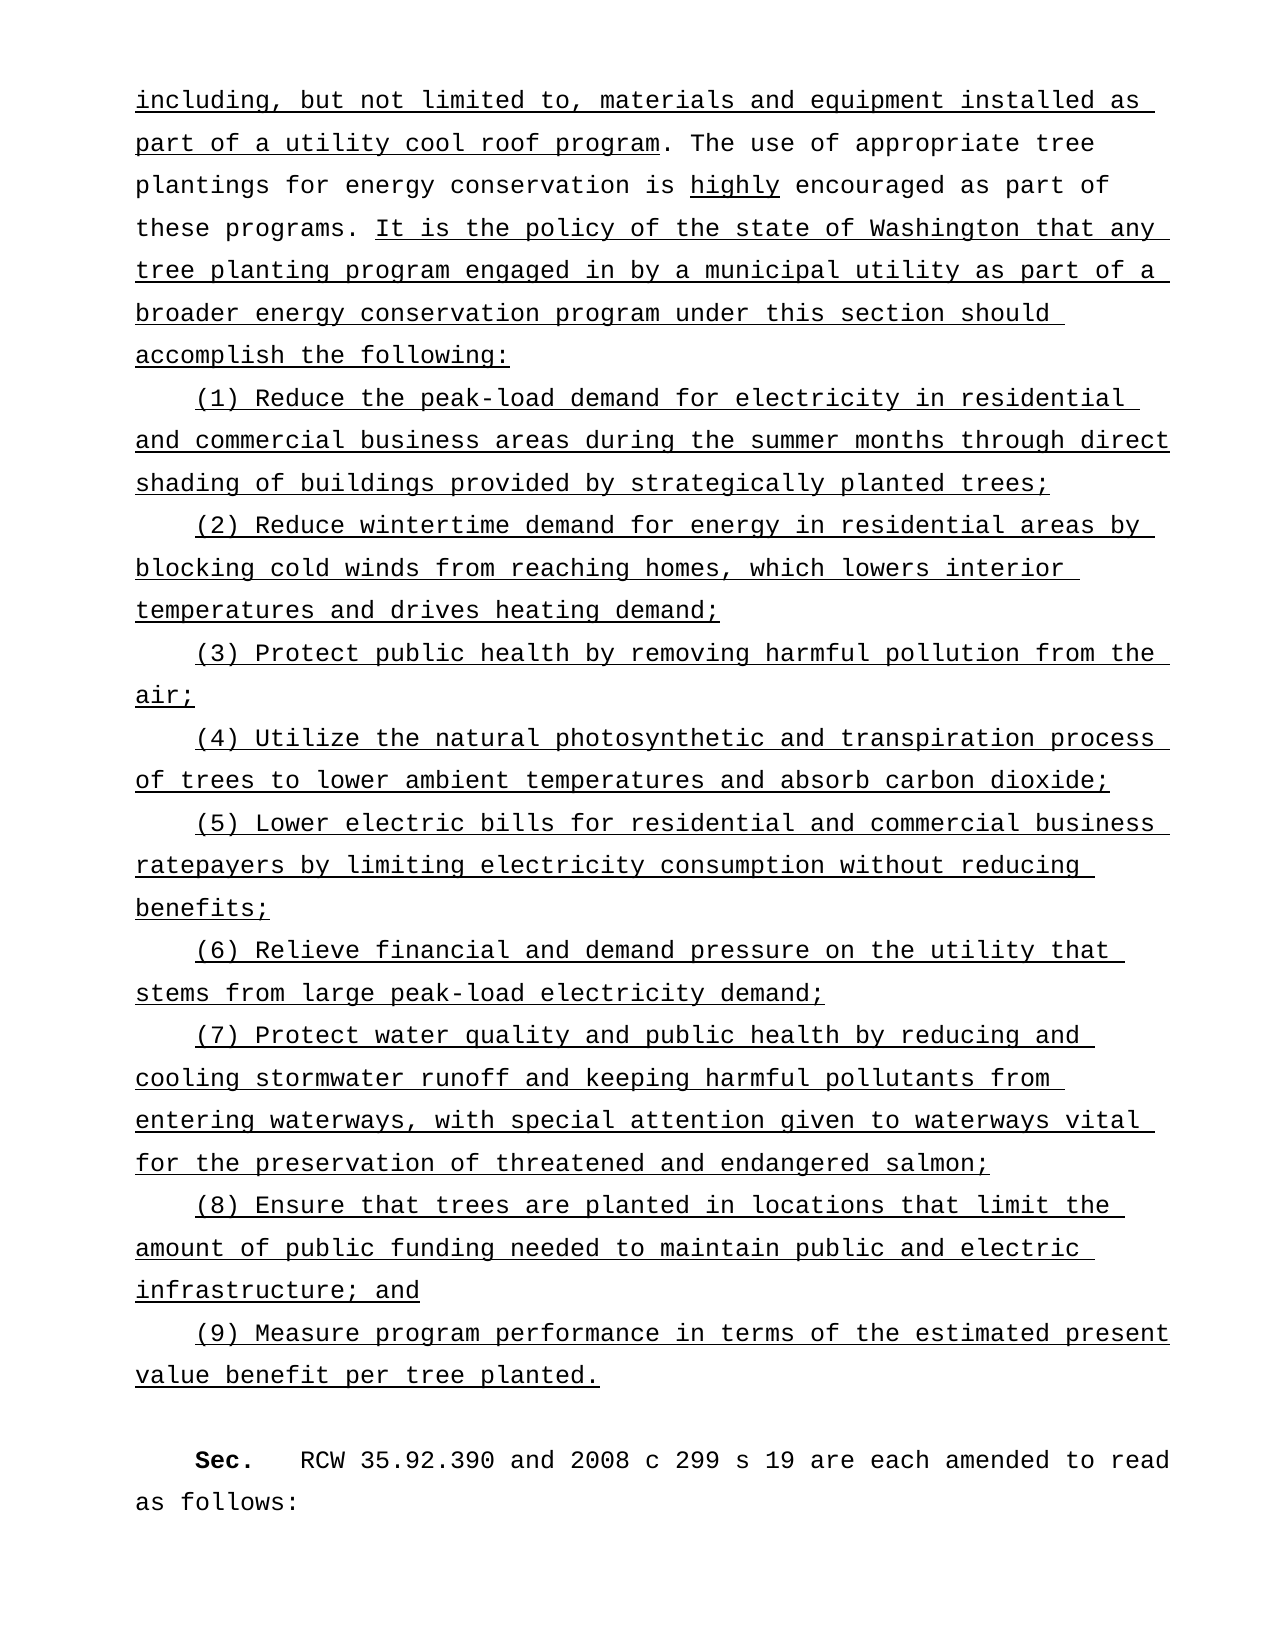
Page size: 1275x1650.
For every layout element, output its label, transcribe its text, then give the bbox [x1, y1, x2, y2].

text (3) Protect public health by removing harmful pollution from the air; [135, 627, 1170, 712]
text (4) Utilize the natural photosynthetic and transpiration process of trees to lower ambient temperatures and absorb carbon dioxide; [135, 712, 1170, 797]
text (8) Ensure that trees are planted in locations that limit the amount of public funding needed to maintain public and electric infrastructure; and [135, 1180, 1170, 1307]
text (7) Protect water quality and public health by reducing and cooling stormwater runoff and keeping harmful pollutants from entering waterways, with special attention given to waterways vital for the preservation of threatened and endangered salmon; [135, 1010, 1170, 1180]
text Sec. RCW 35.92.390 and 2008 c 299 s 19 are each amended to read as follows: [135, 1434, 1170, 1519]
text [135, 75, 1170, 281]
text (5) Lower electric bills for residential and commercial business ratepayers by limiting electricity consumption without reducing benefits; [135, 797, 1170, 925]
text (9) Measure program performance in terms of the estimated present value benefit per tree planted. [135, 1307, 1170, 1392]
text (1) Reduce the peak-load demand for electricity in residential and commercial business areas during the summer months through direct shading of buildings provided by strategically planted trees; [135, 453, 1170, 500]
text (6) Relieve financial and demand pressure on the utility that stems from large peak-load electricity demand; [135, 925, 1170, 1010]
text (2) Reduce wintertime demand for energy in residential areas by blocking cold winds from reaching homes, which lowers interior temperatures and drives heating demand; [135, 500, 1170, 627]
text (1) Reduce the peak-load demand for electricity in residential and commercial business areas during the summer months through direct shading of buildings provided by strategically planted trees; [135, 372, 1170, 451]
